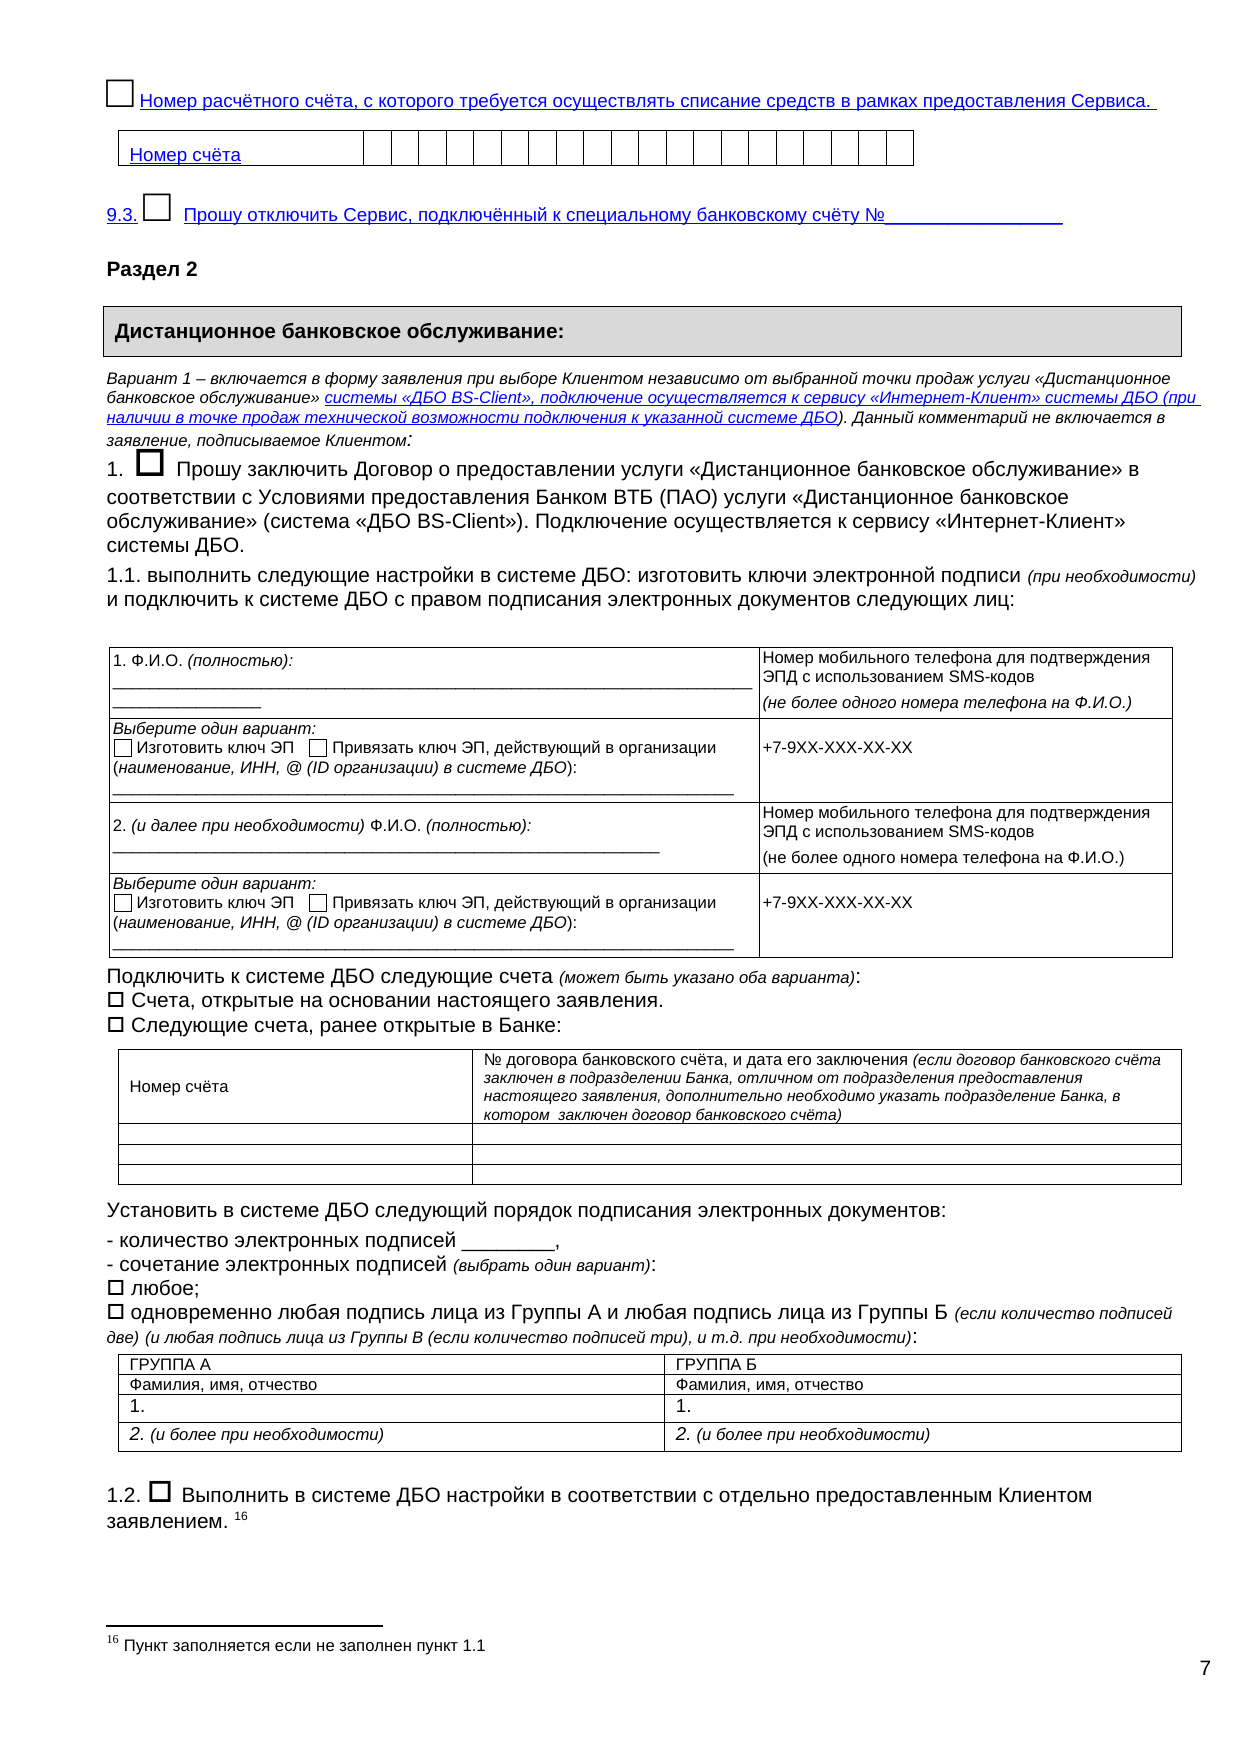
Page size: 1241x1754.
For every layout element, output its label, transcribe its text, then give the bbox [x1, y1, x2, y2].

table_header [777, 131, 803, 165]
table_header [474, 131, 501, 165]
list одновременно любая подпись лица из Группы А и любая подпись лица из Группы Б (если количество подписей две) (и любая подпись лица из Группы В (если количество подписей три), и т.д. при необходимости): [106, 1299, 1211, 1348]
table_cell [119, 1165, 472, 1184]
table_header 1. Ф.И.О. (полностью): _____________________________________________________________________________________ [110, 648, 759, 718]
table_header [887, 131, 913, 165]
table_header [584, 131, 611, 165]
table_header [364, 131, 391, 165]
text 1. Прошу заключить Договор о предоставлении услуги «Дистанционное банковское обслуживание» в соответствии с Условиями предоставления Банком ВТБ (ПАО) услуги «Дистанционное банковское обслуживание» (система «ДБО BS-Client»). Подключение осуществляется к сервису «Интернет-Клиент» системы ДБО. [106, 451, 1211, 556]
table_header [639, 131, 666, 165]
table_header ГРУППА Б [665, 1355, 1181, 1374]
list - количество электронных подписей ________, [106, 1228, 1211, 1252]
table_header [694, 131, 721, 165]
list 9.3. □ Прошу отключить Сервис, подключённый к специальному банковскому счёту №_________________ [106, 179, 1211, 232]
table_header [722, 131, 748, 165]
table_header Номер счёта [119, 1050, 472, 1123]
text Вариант 1 – включается в форму заявления при выборе Клиентом независимо от выбранной точки продаж услуги «Дистанционное банковское обслуживание» системы «ДБО BS-Client», подключение осуществляется к сервису «Интернет-Клиент» системы ДБО (при наличии в точке продаж технической возможности подключения к указанной системе ДБО). Данный комментарий не включается в заявление, подписываемое Клиентом: [106, 369, 1211, 451]
table_cell [119, 1145, 472, 1164]
table_header Номер мобильного телефона для подтверждения ЭПД с использованием SMS-кодов (не более одного номера телефона на Ф.И.О.) [760, 648, 1172, 718]
table_header № договора банковского счёта, и дата его заключения (если договор банковского счёта заключен в подразделении Банка, отличном от подразделения предоставления настоящего заявления, дополнительно необходимо указать подразделение Банка, в котором заключен договор банковского счёта) [473, 1050, 1181, 1123]
table_header [804, 131, 831, 165]
text 1.1. выполнить следующие настройки в системе ДБО: изготовить ключи электронной подписи (при необходимости) и подключить к системе ДБО с правом подписания электронных документов следующих лиц: [106, 563, 1211, 611]
table_cell Фамилия, имя, отчество [119, 1375, 664, 1394]
table_header [502, 131, 528, 165]
table_cell 2. (и более при необходимости) [119, 1423, 664, 1451]
table_cell 2. (и более при необходимости) [665, 1423, 1181, 1451]
table_header [612, 131, 638, 165]
list Установить в системе ДБО следующий порядок подписания электронных документов: [106, 1197, 1211, 1221]
table_header [529, 131, 556, 165]
table_header [859, 131, 886, 165]
table_header [749, 131, 776, 165]
table_header [832, 131, 858, 165]
table_header ГРУППА А [119, 1355, 664, 1374]
text □ Номер расчётного счёта, с которого требуется осуществлять списание средств в рамках предоставления Сервиса. [106, 65, 1211, 118]
table_cell 1. [665, 1395, 1181, 1422]
list Подключить к системе ДБО следующие счета (может быть указано оба варианта): [106, 964, 1211, 988]
list Раздел 2 [106, 257, 1211, 281]
table_cell +7-9ХХ-ХХХ-ХХ-ХХ [760, 874, 1172, 957]
table_cell 2. (и далее при необходимости) Ф.И.О. (полностью): ___________________________________________________________ [110, 803, 759, 873]
table_cell [473, 1165, 1181, 1184]
list Следующие счета, ранее открытые в Банке: [106, 1012, 1211, 1036]
table_header [392, 131, 418, 165]
table_cell +7-9ХХ-ХХХ-ХХ-ХХ [760, 719, 1172, 802]
list Счета, открытые на основании настоящего заявления. [106, 988, 1211, 1012]
table_cell Фамилия, имя, отчество [665, 1375, 1181, 1394]
text 1.2. Выполнить в системе ДБО настройки в соответствии с отдельно предоставленным Клиентом заявлением. [106, 1482, 1211, 1533]
table_cell [473, 1124, 1181, 1143]
table_header [419, 131, 446, 165]
table_header [667, 131, 693, 165]
list - сочетание электронных подписей (выбрать один вариант): [106, 1252, 1211, 1276]
table_header Дистанционное банковское обслуживание: [104, 307, 1181, 356]
table_cell 1. [119, 1395, 664, 1422]
table_cell [473, 1145, 1181, 1164]
table_cell Выберите один вариант: Изготовить ключ ЭП Привязать ключ ЭП, действующий в организации (наименование, ИНН, @ (ID организации) в системе ДБО): ___________________________________________________________________ [110, 719, 759, 802]
table_cell Выберите один вариант: Изготовить ключ ЭП Привязать ключ ЭП, действующий в организации (наименование, ИНН, @ (ID организации) в системе ДБО): ___________________________________________________________________ [110, 874, 759, 957]
list любое; [106, 1276, 1211, 1299]
table_header [557, 131, 583, 165]
table_header Номер счёта [119, 131, 363, 165]
table_header [447, 131, 473, 165]
table_cell [119, 1124, 472, 1143]
table_cell Номер мобильного телефона для подтверждения ЭПД с использованием SMS-кодов (не более одного номера телефона на Ф.И.О.) [760, 803, 1172, 873]
